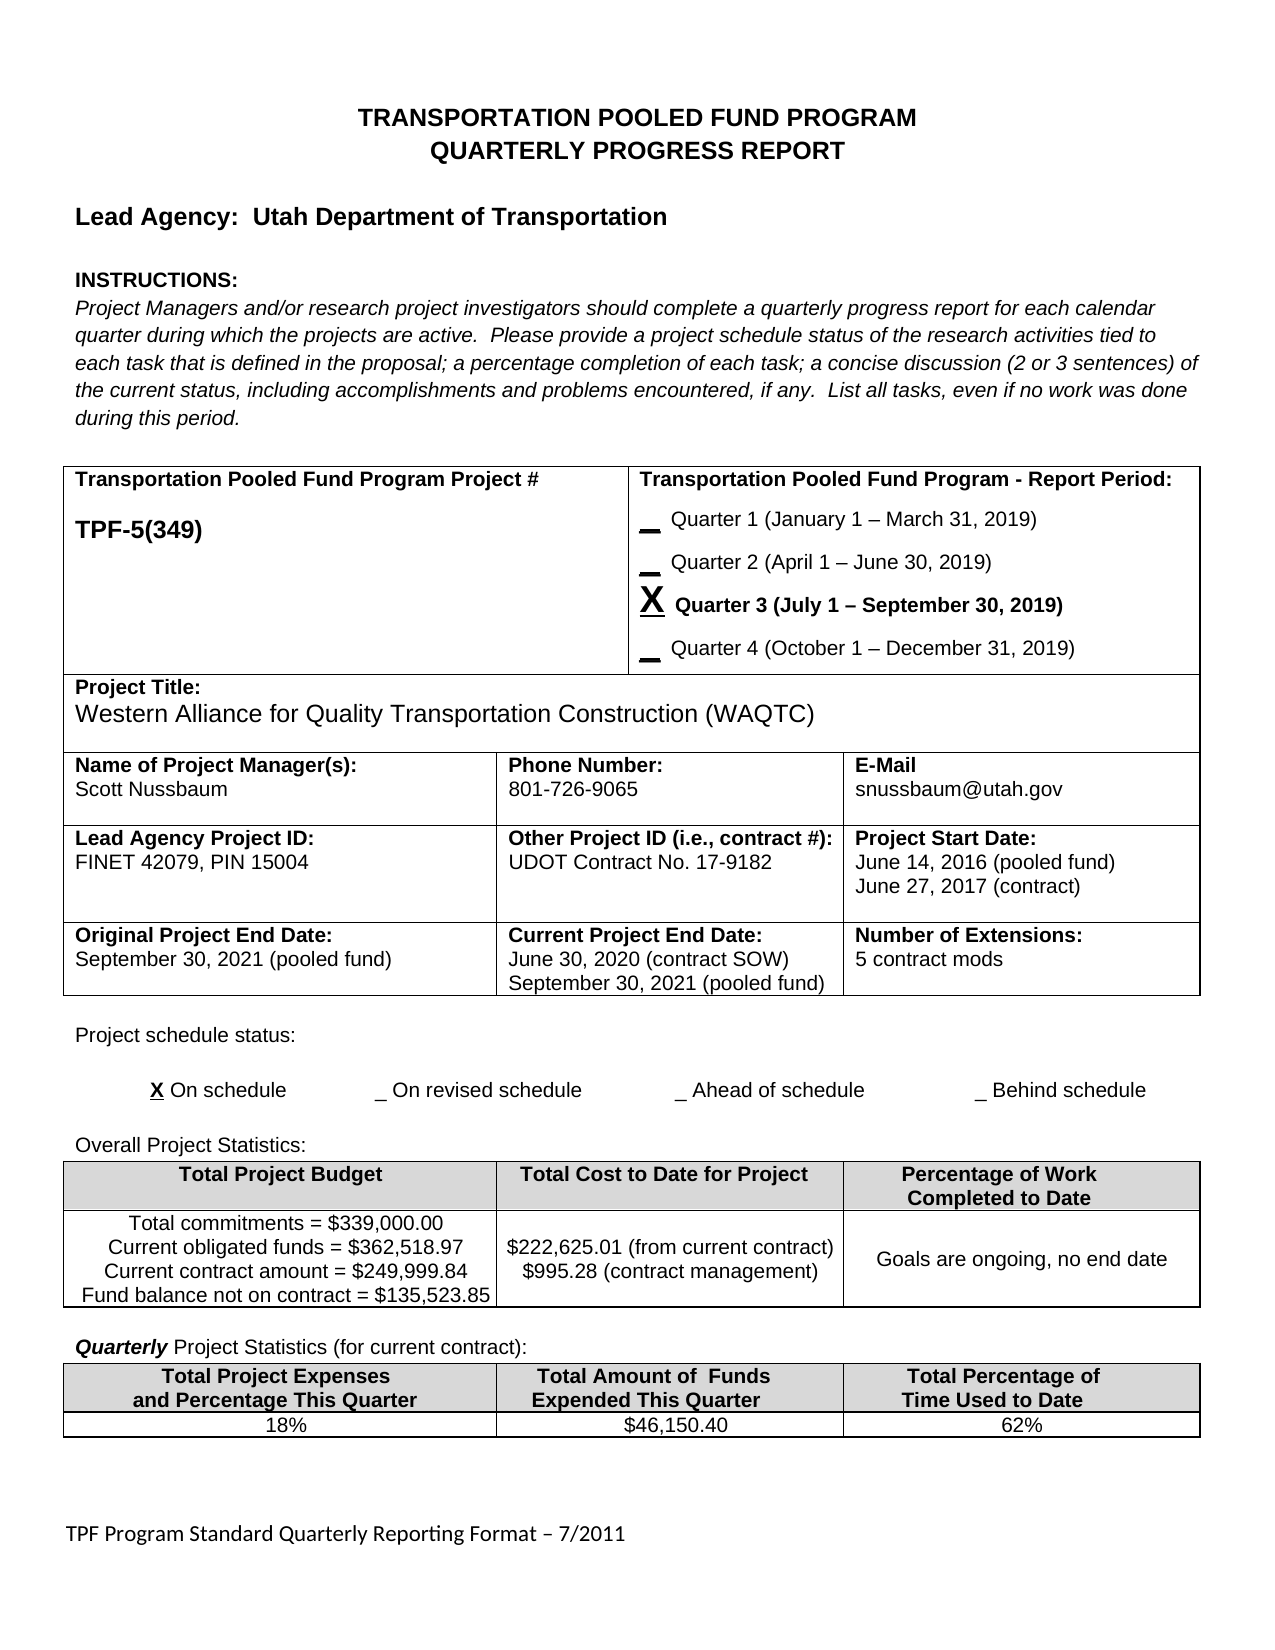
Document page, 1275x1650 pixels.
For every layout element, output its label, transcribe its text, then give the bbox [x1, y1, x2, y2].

text TRANSPORTATION POOLED FUND PROGRAM [150, 103, 1125, 132]
table_cell E-Mail snussbaum@utah.gov [844, 753, 1199, 825]
table_cell Number of Extensions: 5 contract mods [844, 923, 1199, 994]
table_header Total Project Budget [64, 1162, 496, 1209]
text X On schedule _ On revised schedule _ Ahead of schedule _ Behind schedule [75, 1078, 1200, 1102]
table_cell Total commitments = $339,000.00 Current obligated funds = $362,518.97 Current contract amount = $249,999.84 Fund balance not on contract = $135,523.85 [64, 1211, 496, 1306]
table_cell Project Title: Western Alliance for Quality Transportation Construction (WAQTC) [64, 675, 1199, 752]
table_cell $46,150.40 [497, 1413, 843, 1436]
table_cell Phone Number: 801-726-9065 [497, 753, 843, 825]
table_cell Current Project End Date: June 30, 2020 (contract SOW) September 30, 2021 (pooled fund) [497, 923, 843, 994]
table_cell 18% [64, 1413, 496, 1436]
text Project schedule status: [75, 1023, 1200, 1047]
table_cell Goals are ongoing, no end date [844, 1211, 1199, 1306]
table_header Total Percentage of Time Used to Date [844, 1364, 1199, 1411]
text INSTRUCTIONS: [75, 268, 1200, 292]
table_header Transportation Pooled Fund Program Project # TPF-5(349) [64, 467, 628, 674]
table_cell 62% [844, 1413, 1199, 1436]
text Quarterly Project Statistics (for current contract): [75, 1335, 1200, 1359]
table_cell Name of Project Manager(s): Scott Nussbaum [64, 753, 496, 825]
table_cell Lead Agency Project ID: FINET 42079, PIN 15004 [64, 826, 496, 922]
table_cell Project Start Date: June 14, 2016 (pooled fund) June 27, 2017 (contract) [844, 826, 1199, 922]
table_header Percentage of Work Completed to Date [844, 1162, 1199, 1209]
table_cell $222,625.01 (from current contract) $995.28 (contract management) [497, 1211, 843, 1306]
table_header Total Project Expenses and Percentage This Quarter [64, 1364, 496, 1411]
text QUARTERLY PROGRESS REPORT [150, 136, 1125, 165]
text Overall Project Statistics: [75, 1133, 1200, 1157]
table_cell Original Project End Date: September 30, 2021 (pooled fund) [64, 923, 496, 994]
table_header Total Cost to Date for Project [497, 1162, 843, 1209]
text Project Managers and/or research project investigators should complete a quarterly progress report for each calendar quarter during which the projects are active. Please provide a project schedule status of the research activities tied to each task that is defined in the proposal; a percentage completion of each task; a concise discussion (2 or 3 sentences) of the current status, including accomplishments and problems encountered, if any. List all tasks, even if no work was done during this period. [75, 296, 1200, 429]
text Lead Agency: Utah Department of Transportation [75, 202, 1200, 231]
table_header Total Amount of Funds Expended This Quarter [497, 1364, 843, 1411]
table_header Transportation Pooled Fund Program - Report Period: _ Quarter 1 (January 1 – March 31, 2019) _ Quarter 2 (April 1 – June 30, 2019) X Quarter 3 (July 1 – September 30, 2019) _ Quarter 4 (October 1 – December 31, 2019) [629, 467, 1199, 674]
table_cell Other Project ID (i.e., contract #): UDOT Contract No. 17-9182 [497, 826, 843, 922]
